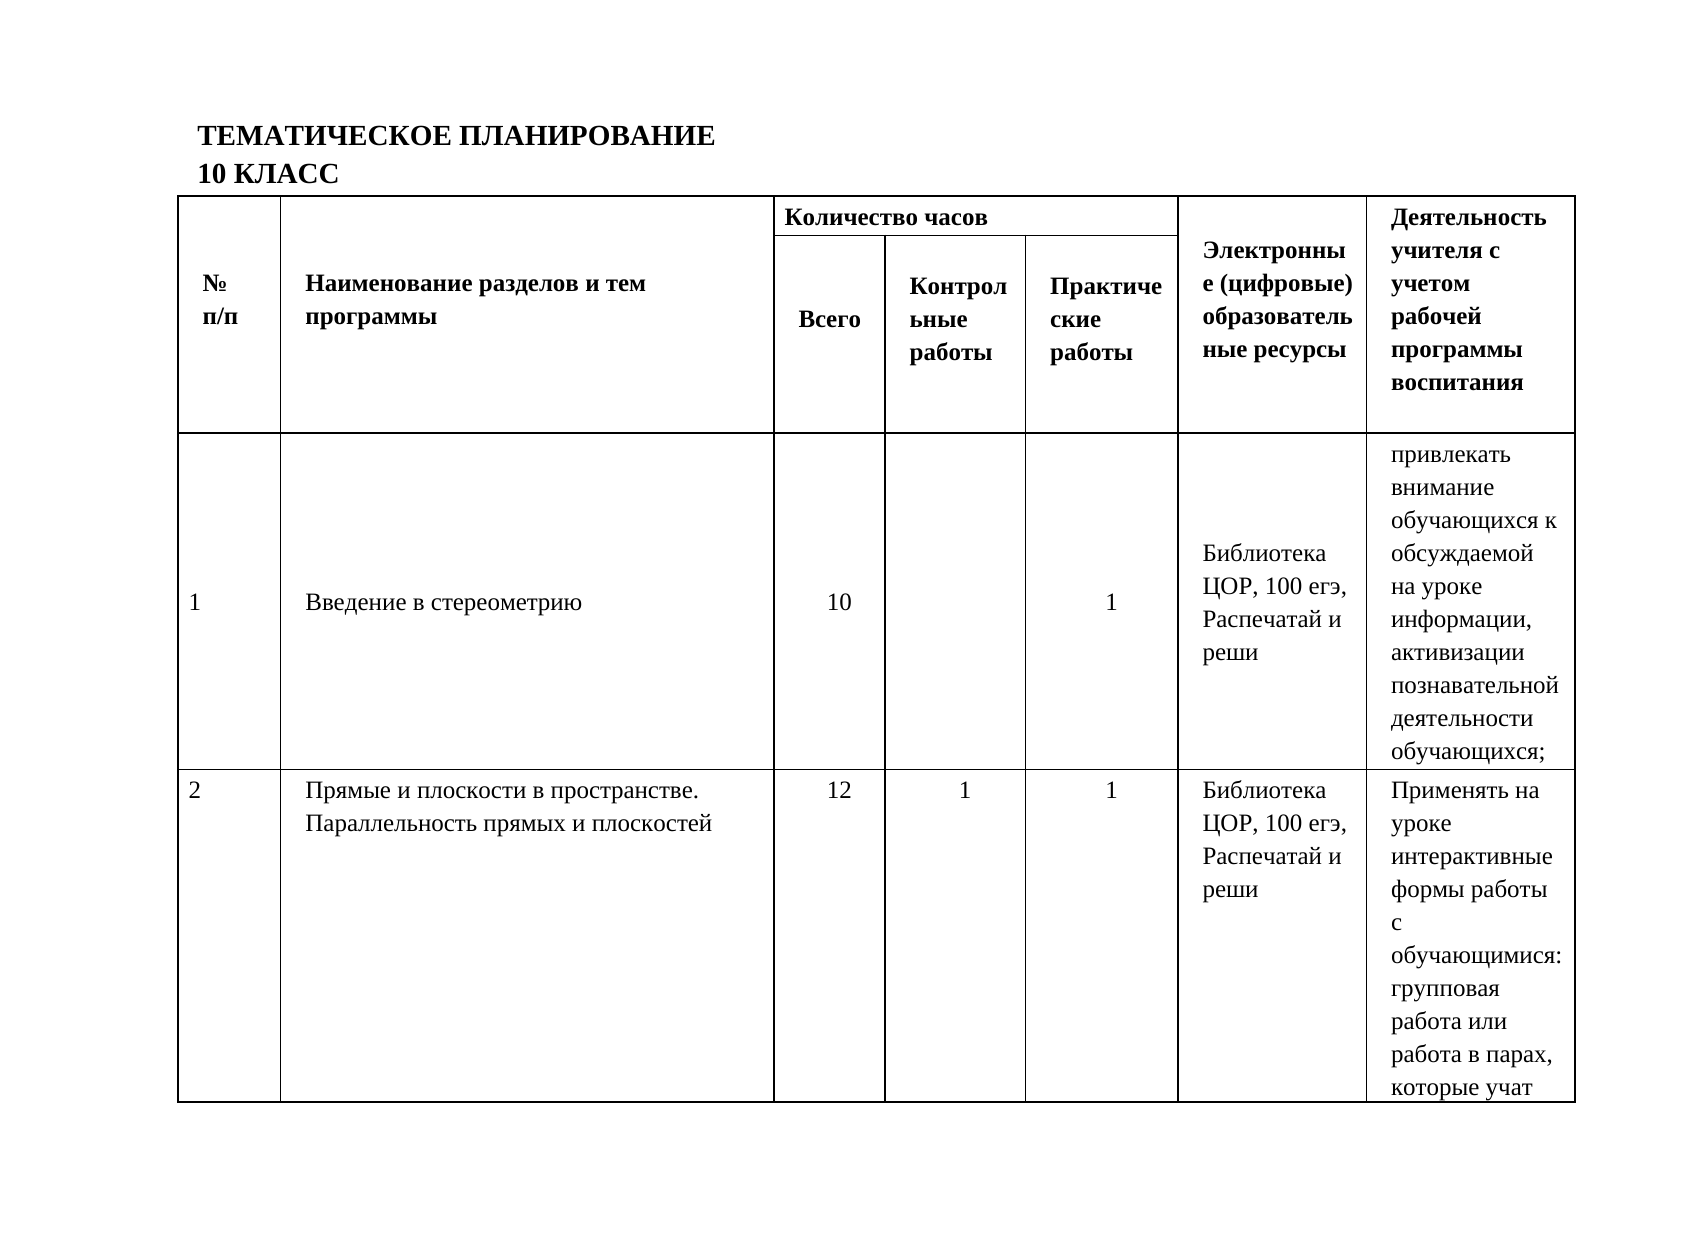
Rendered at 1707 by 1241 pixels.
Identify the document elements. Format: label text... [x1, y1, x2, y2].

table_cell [1179, 770, 1366, 1101]
text ТЕМАТИЧЕСКОЕ ПЛАНИРОВАНИЕ [190, 118, 1618, 152]
text 10 КЛАСС [190, 157, 1618, 190]
table_cell Всего [775, 236, 884, 432]
table_header Деятельность учителя с учетом рабочей программы воспитания [1367, 197, 1574, 432]
table_cell привлекать внимание обучающихся к обсуждаемой на уроке информации, активизации познавательной деятельности обучающихся; [1367, 434, 1574, 768]
table_cell Контрольные работы [886, 236, 1025, 432]
table_cell 1 [1026, 434, 1177, 768]
table_cell Библиотека ЦОР, 100 егэ, Распечатай и реши [1179, 434, 1366, 768]
table_cell Введение в стереометрию [281, 434, 773, 768]
table_header Количество часов [775, 197, 1177, 234]
table_cell 2 [179, 770, 280, 1101]
table_cell 1 [886, 770, 1025, 1101]
table_cell 1 [1026, 770, 1177, 1101]
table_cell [1367, 770, 1574, 1101]
table_cell Практические работы [1026, 236, 1177, 432]
table_cell 12 [775, 770, 884, 1101]
table_cell 10 [775, 434, 884, 768]
table_header Электронные (цифровые) образовательные ресурсы [1179, 197, 1366, 432]
table_header Наименование разделов и тем программы [281, 197, 773, 432]
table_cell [281, 770, 773, 1101]
table_cell [886, 434, 1025, 768]
table_cell 1 [179, 434, 280, 768]
table_header № п/п [179, 197, 280, 432]
